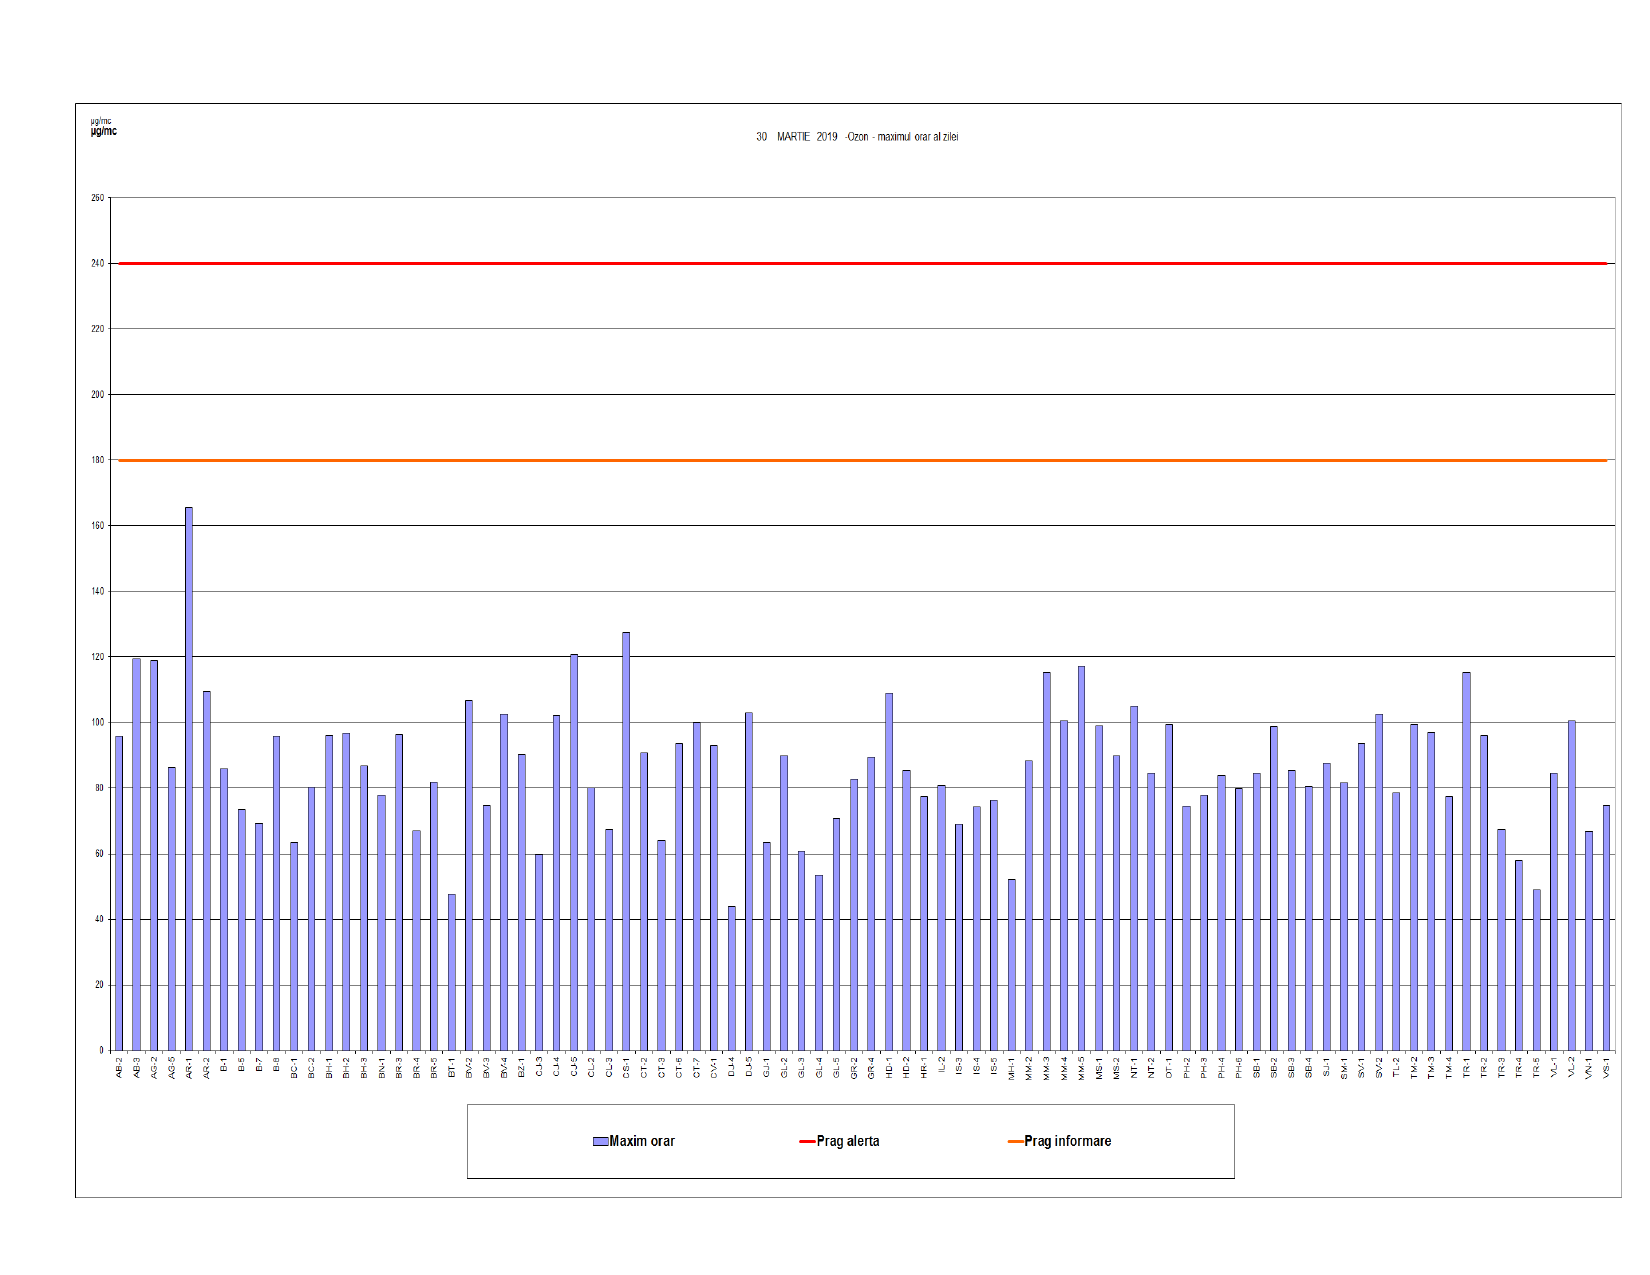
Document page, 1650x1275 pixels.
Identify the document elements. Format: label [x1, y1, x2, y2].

picture [75, 103, 1622, 1198]
